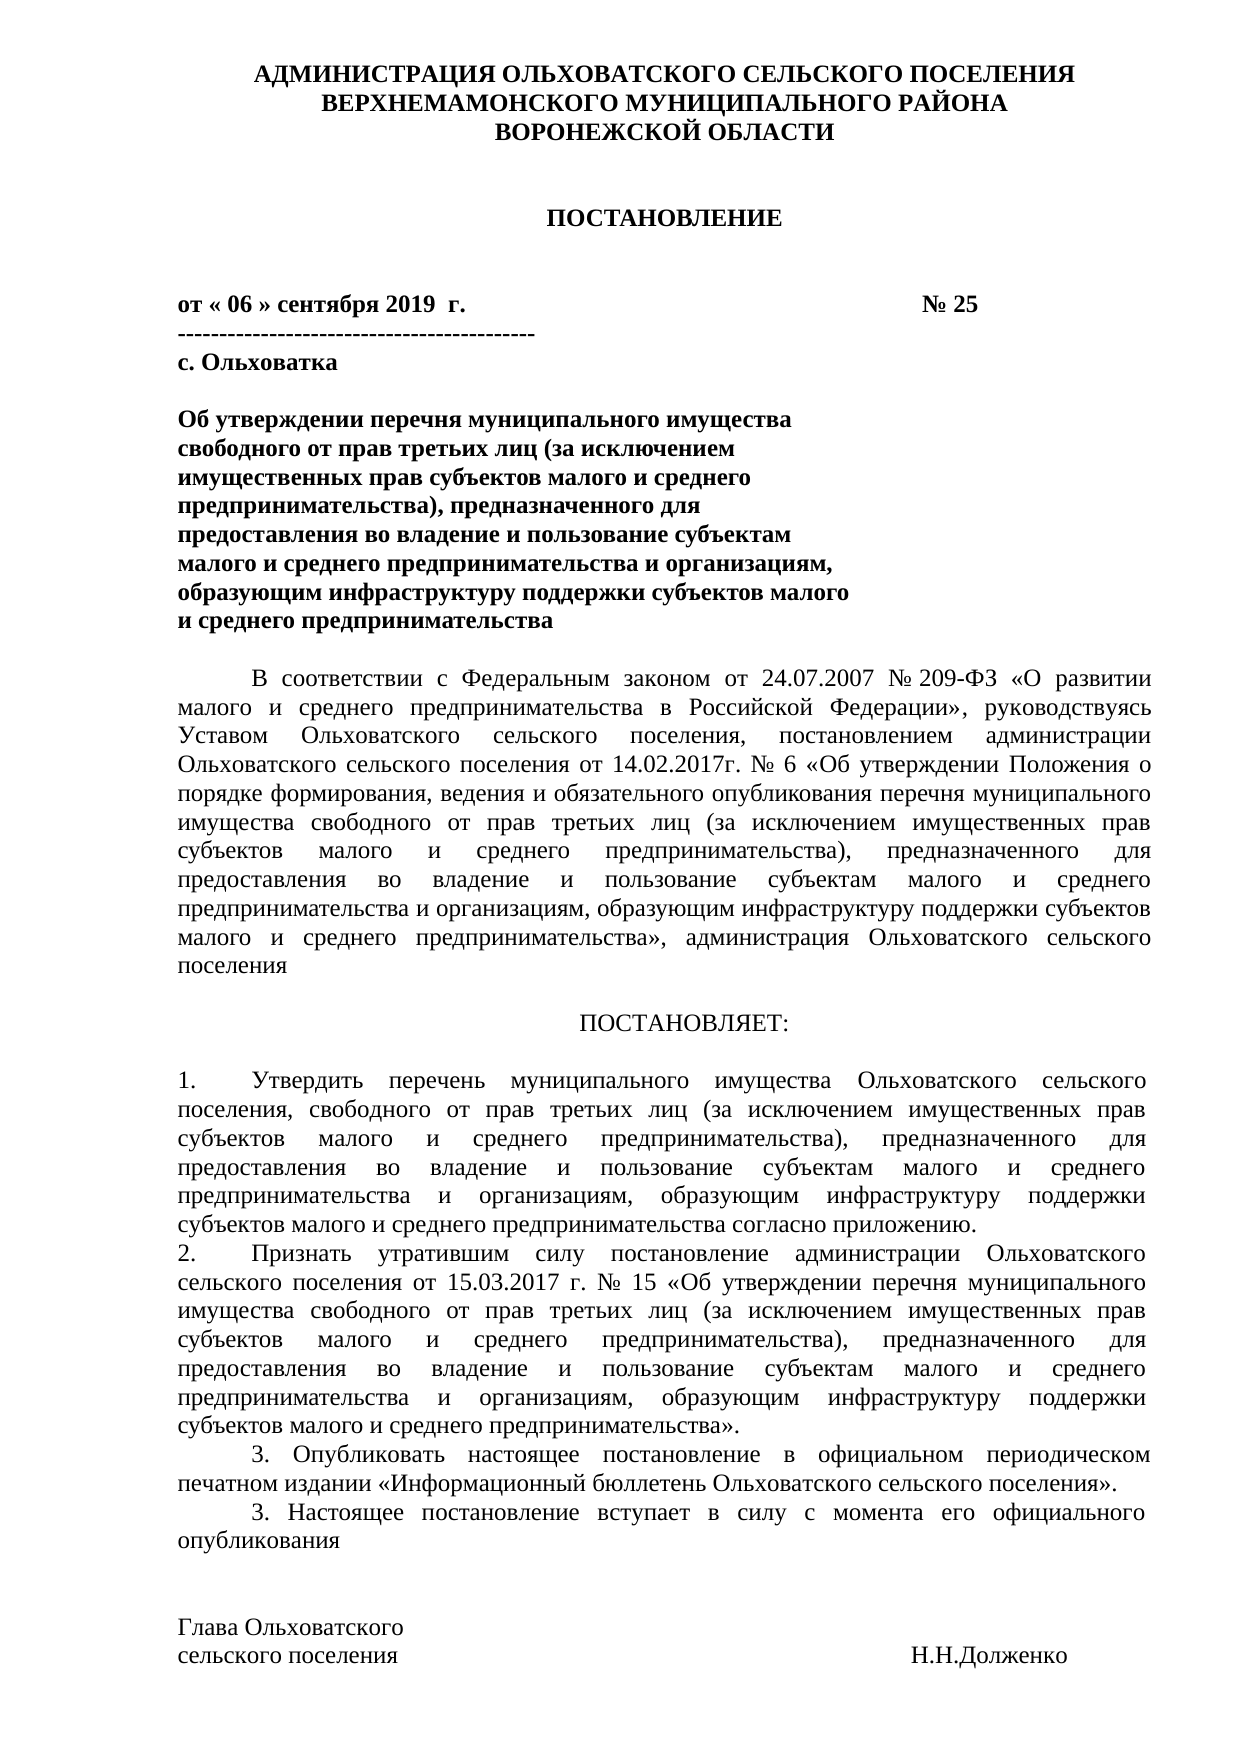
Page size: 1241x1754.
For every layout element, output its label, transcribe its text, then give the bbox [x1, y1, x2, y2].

text от « 06 » сентября 2019 г. № 25 [177, 289, 1152, 318]
list Утвердить перечень муниципального имущества Ольховатского сельского поселения, свободного от прав третьих лиц (за исключением имущественных прав субъектов малого и среднего предпринимательства), предназначенного для предоставления во владение и пользование субъектам малого и среднего предпринимательства и организациям, образующим инфраструктуру поддержки субъектов малого и среднего предпринимательства согласно приложению. [177, 1065, 1147, 1238]
text АДМИНИСТРАЦИЯ ОЛЬХОВАТСКОГО СЕЛЬСКОГО ПОСЕЛЕНИЯ [177, 59, 1152, 88]
text Об утверждении перечня муниципального имущества [177, 404, 1152, 433]
list 3. Опубликовать настоящее постановление в официальном периодическом печатном издании «Информационный бюллетень Ольховатского сельского поселения». [177, 1439, 1152, 1497]
text с. Ольховатка [177, 347, 1152, 375]
text ПОСТАНОВЛЯЕТ: [177, 1008, 1147, 1037]
text В соответствии с Федеральным законом от 24.07.2007 № 209-ФЗ «О развитии малого и среднего предпринимательства в Российской Федерации», руководствуясь Уставом Ольховатского сельского поселения, постановлением администрации Ольховатского сельского поселения от 14.02.2017г. № 6 «Об утверждении Положения о порядке формирования, ведения и обязательного опубликования перечня муниципального имущества свободного от прав третьих лиц (за исключением имущественных прав субъектов малого и среднего предпринимательства), предназначенного для предоставления во владение и пользование субъектам малого и среднего предпринимательства и организациям, образующим инфраструктуру поддержки субъектов малого и среднего предпринимательства», администрация Ольховатского сельского поселения [177, 663, 1152, 979]
text малого и среднего предпринимательства и организациям, [177, 548, 1152, 577]
text ПОСТАНОВЛЕНИЕ [177, 203, 1152, 232]
text ------------------------------------------- [177, 318, 1152, 347]
list Признать утратившим силу постановление администрации Ольховатского сельского поселения от 15.03.2017 г. № 15 «Об утверждении перечня муниципального имущества свободного от прав третьих лиц (за исключением имущественных прав субъектов малого и среднего предпринимательства), предназначенного для предоставления во владение и пользование субъектам малого и среднего предпринимательства и организациям, образующим инфраструктуру поддержки субъектов малого и среднего предпринимательства». [177, 1238, 1147, 1439]
text сельского поселения Н.Н.Долженко [177, 1640, 1152, 1669]
text предпринимательства), предназначенного для [177, 490, 1152, 519]
text ВОРОНЕЖСКОЙ ОБЛАСТИ [177, 117, 1152, 145]
text 3. Настоящее постановление вступает в силу с момента его официального опубликования [177, 1497, 1147, 1554]
text имущественных прав субъектов малого и среднего [177, 462, 1152, 490]
text и среднего предпринимательства [177, 605, 1152, 634]
text Глава Ольховатского [177, 1612, 1152, 1640]
text ВЕРХНЕМАМОНСКОГО МУНИЦИПАЛЬНОГО РАЙОНА [177, 88, 1152, 117]
text образующим инфраструктуру поддержки субъектов малого [177, 577, 1152, 605]
text предоставления во владение и пользование субъектам [177, 519, 1152, 548]
text свободного от прав третьих лиц (за исключением [177, 433, 1152, 462]
